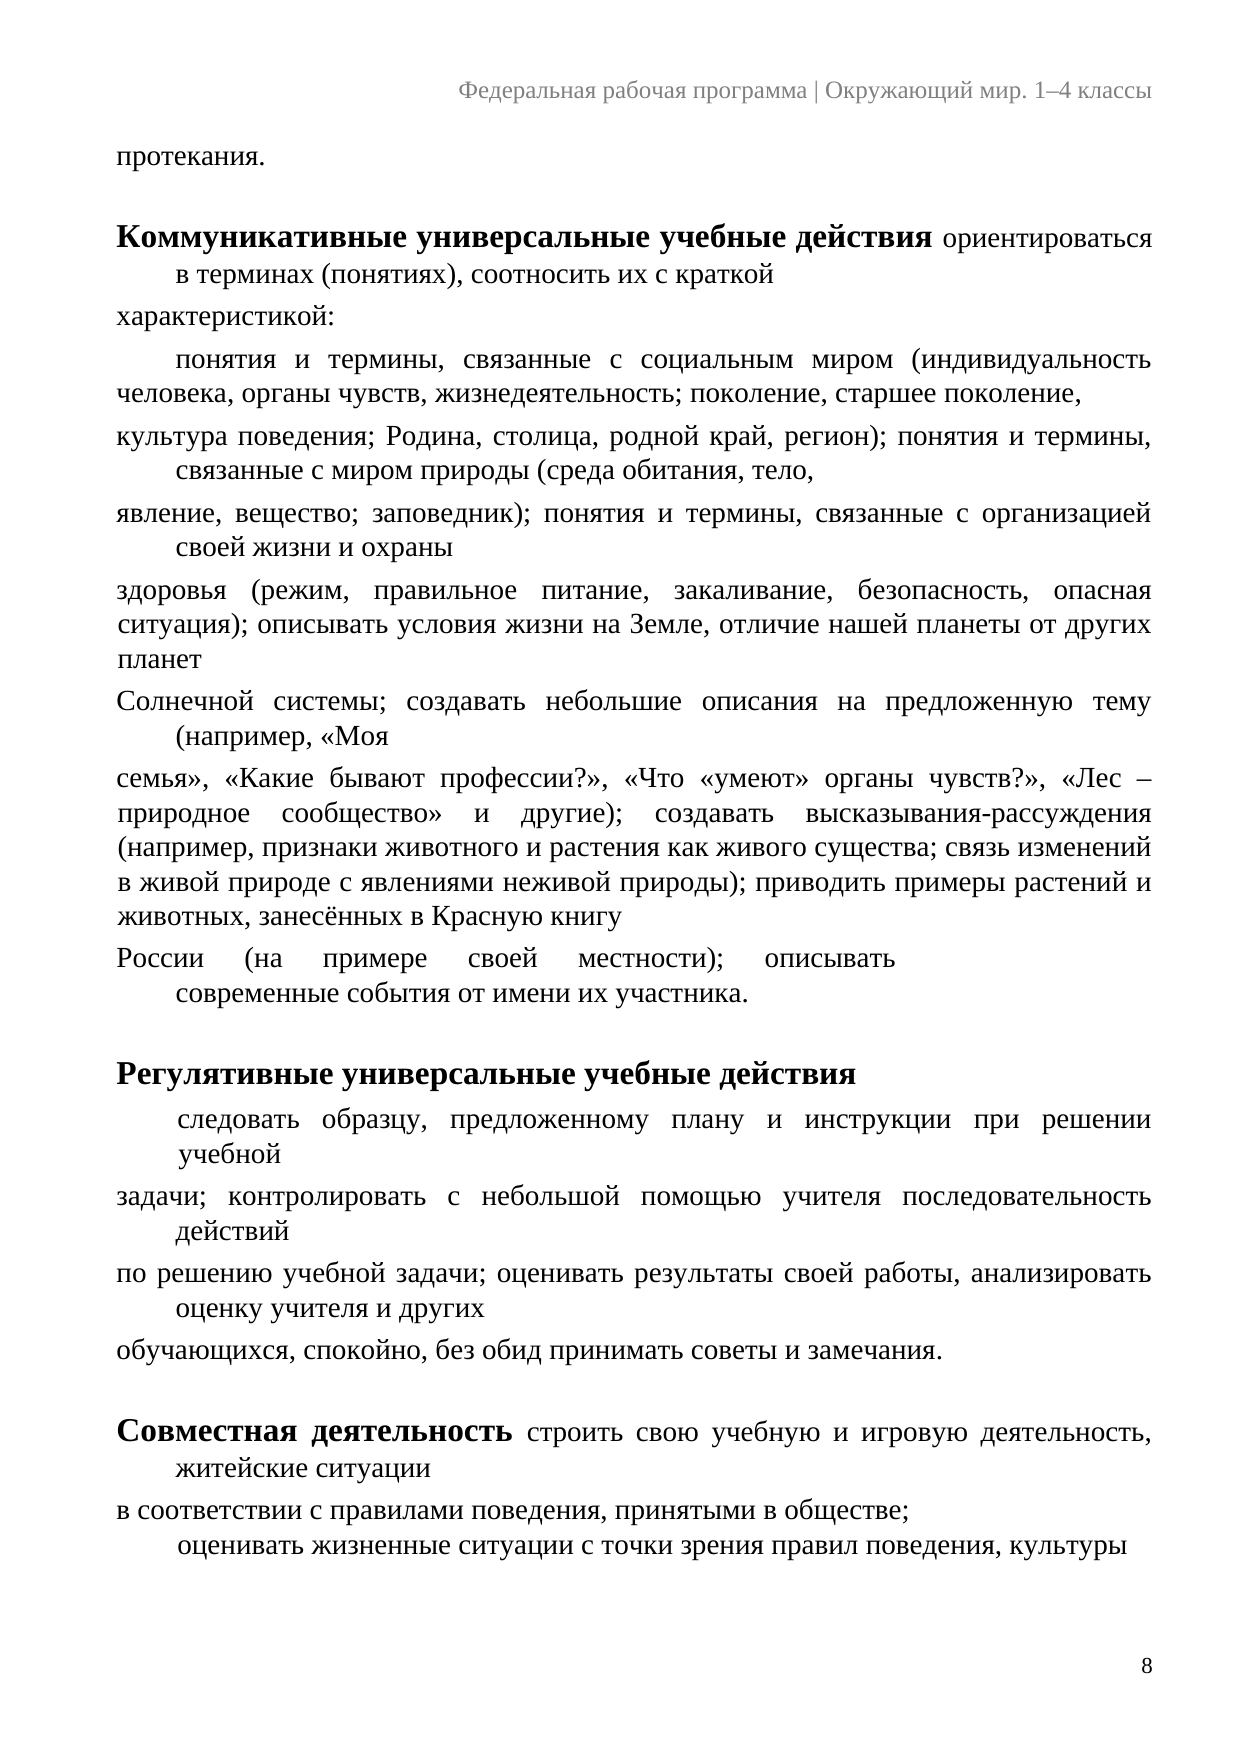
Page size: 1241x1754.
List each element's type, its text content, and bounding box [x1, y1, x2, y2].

text понятия и термины, связанные с социальным миром (индивидуальность человека, органы чувств, жизнедеятельность; поколение, старшее поколение, [116, 341, 1152, 409]
text задачи; контролировать с небольшой помощью учителя последовательность действий [116, 1178, 1152, 1246]
text России (на примере своей местности); описывать современные события от имени их участника. [116, 941, 896, 1009]
text здоровья (режим, правильное питание, закаливание, безопасность, опасная ситуация); описывать условия жизни на Земле, отличие нашей планеты от других планет [116, 572, 1152, 674]
text Коммуникативные универсальные учебные действия ориентироваться в терминах (понятиях), соотносить их с краткой [116, 217, 1152, 289]
text явление, вещество; заповедник); понятия и термины, связанные с организацией своей жизни и охраны [116, 495, 1152, 563]
text обучающихся, спокойно, без обид принимать советы и замечания. [116, 1332, 1152, 1366]
subtitle Регулятивные универсальные учебные действия [116, 1054, 1152, 1092]
text Совместная деятельность строить свою учебную и игровую деятельность, житейские ситуации [116, 1411, 1152, 1483]
text культура поведения; Родина, столица, родной край, регион); понятия и термины, связанные с миром природы (среда обитания, тело, [116, 418, 1152, 486]
text характеристикой: [116, 298, 1152, 332]
text по решению учебной задачи; оценивать результаты своей работы, анализировать оценку учителя и других [116, 1255, 1152, 1323]
text следовать образцу, предложенному плану и инструкции при решении учебной [177, 1101, 1152, 1169]
text оценивать жизненные ситуации с точки зрения правил поведения, культуры [177, 1527, 1152, 1561]
text Солнечной системы; создавать небольшие описания на предложенную тему (например, «Моя [116, 683, 1152, 751]
text семья», «Какие бывают профессии?», «Что «умеют» органы чувств?», «Лес – природное сообщество» и другие); создавать высказывания-рассуждения (например, признаки животного и растения как живого существа; связь изменений в живой природе с явлениями неживой природы); приводить примеры растений и животных, занесённых в Красную книгу [116, 760, 1152, 932]
text протекания. [116, 138, 1152, 171]
text в соответствии с правилами поведения, принятыми в обществе; [116, 1492, 1152, 1526]
